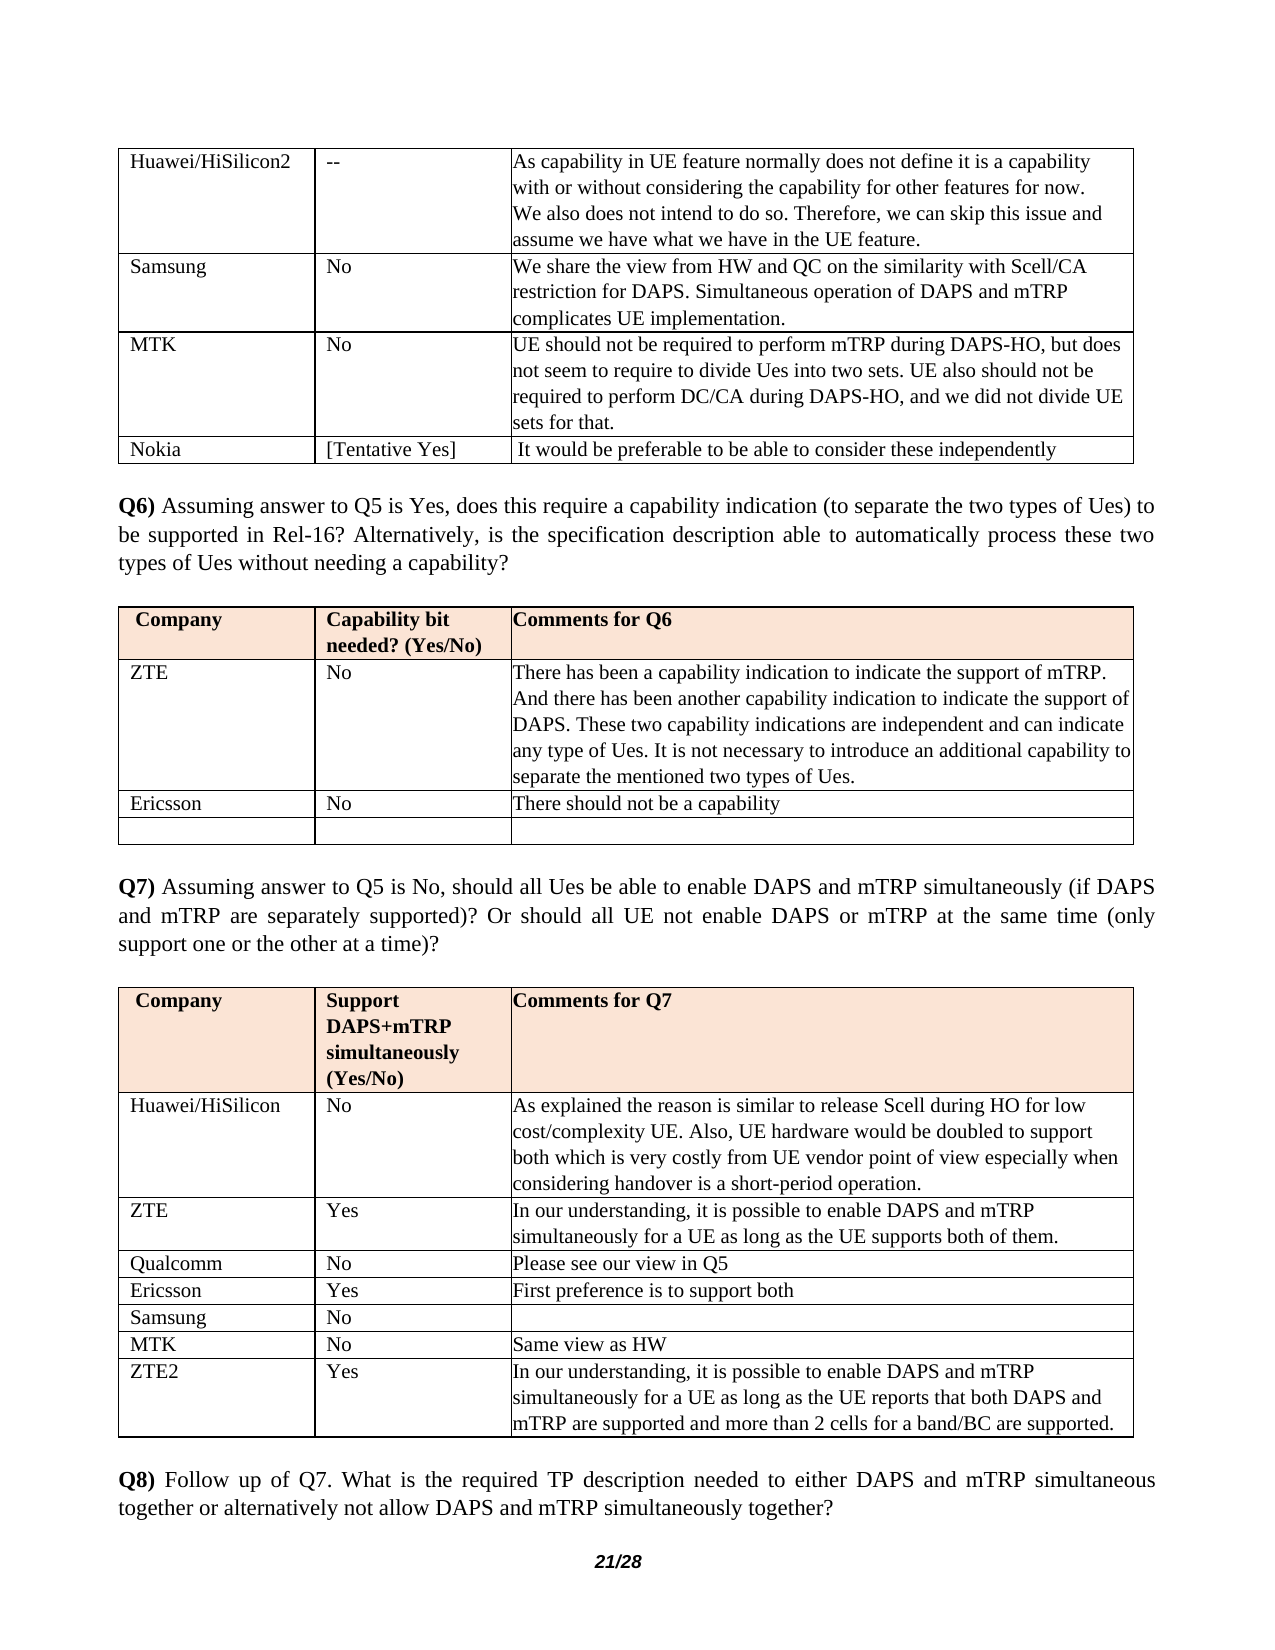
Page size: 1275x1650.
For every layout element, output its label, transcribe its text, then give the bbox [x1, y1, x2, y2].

table_cell No [316, 1251, 511, 1277]
table_cell No [316, 254, 511, 331]
table_header Comments for Q6 [512, 608, 1133, 659]
table_cell Yes [316, 1359, 511, 1436]
table_header Capability bit needed? (Yes/No) [316, 608, 511, 659]
table_cell It would be preferable to be able to consider these independently [512, 437, 1133, 463]
table_cell Same view as HW [512, 1332, 1133, 1358]
table_header Company [119, 608, 314, 659]
table_cell As capability in UE feature normally does not define it is a capability with or without considering the capability for other features for now. We also does not intend to do so. Therefore, we can skip this issue and assume we have what we have in the UE feature. [512, 149, 1133, 252]
table_cell Please see our view in Q5 [512, 1251, 1133, 1277]
table_cell Yes [316, 1278, 511, 1304]
table_cell [119, 818, 314, 844]
table_cell ZTE [119, 660, 314, 790]
table_cell ZTE [119, 1198, 314, 1250]
table_cell As explained the reason is similar to release Scell during HO for low cost/complexity UE. Also, UE hardware would be doubled to support both which is very costly from UE vendor point of view especially when considering handover is a short-period operation. [512, 1093, 1133, 1197]
table_cell MTK [119, 333, 314, 436]
table_cell Huawei/HiSilicon [119, 1093, 314, 1197]
table_cell Qualcomm [119, 1251, 314, 1277]
table_cell [Tentative Yes] [316, 437, 511, 463]
table_cell -- [316, 149, 511, 252]
table_cell [316, 818, 511, 844]
table_cell In our understanding, it is possible to enable DAPS and mTRP simultaneously for a UE as long as the UE supports both of them. [512, 1198, 1133, 1250]
table_cell ZTE2 [119, 1359, 314, 1436]
table_cell [512, 818, 1133, 844]
text Q7) Assuming answer to Q5 is No, should all Ues be able to enable DAPS and mTRP simultaneously (if DAPS and mTRP are separately supported)? Or should all UE not enable DAPS or mTRP at the same time (only support one or the other at a time)? [118, 873, 1157, 957]
table_cell Ericsson [119, 1278, 314, 1304]
table_cell No [316, 333, 511, 436]
table_cell [512, 1305, 1133, 1331]
table_cell UE should not be required to perform mTRP during DAPS-HO, but does not seem to require to divide Ues into two sets. UE also should not be required to perform DC/CA during DAPS-HO, and we did not divide UE sets for that. [512, 333, 1133, 436]
table_cell Yes [316, 1198, 511, 1250]
table_cell No [316, 660, 511, 790]
text Q8) Follow up of Q7. What is the required TP description needed to either DAPS and mTRP simultaneous together or alternatively not allow DAPS and mTRP simultaneously together? [118, 1466, 1157, 1521]
table_cell Huawei/HiSilicon2 [119, 149, 314, 252]
table_cell Samsung [119, 1305, 314, 1331]
table_cell There has been a capability indication to indicate the support of mTRP. And there has been another capability indication to indicate the support of DAPS. These two capability indications are independent and can indicate any type of Ues. It is not necessary to introduce an additional capability to separate the mentioned two types of Ues. [512, 660, 1133, 790]
table_cell MTK [119, 1332, 314, 1358]
table_cell Nokia [119, 437, 314, 463]
table_cell No [316, 1332, 511, 1358]
table_cell No [316, 1093, 511, 1197]
text Q6) Assuming answer to Q5 is Yes, does this require a capability indication (to separate the two types of Ues) to be supported in Rel-16? Alternatively, is the specification description able to automatically process these two types of Ues without needing a capability? [118, 493, 1157, 576]
table_cell We share the view from HW and QC on the similarity with Scell/CA restriction for DAPS. Simultaneous operation of DAPS and mTRP complicates UE implementation. [512, 254, 1133, 331]
table_header Support DAPS+mTRP simultaneously (Yes/No) [316, 988, 511, 1092]
table_cell No [316, 1305, 511, 1331]
table_header Company [119, 988, 314, 1092]
table_cell Ericsson [119, 791, 314, 817]
table_cell First preference is to support both [512, 1278, 1133, 1304]
table_cell Samsung [119, 254, 314, 331]
table_cell No [316, 791, 511, 817]
table_cell In our understanding, it is possible to enable DAPS and mTRP simultaneously for a UE as long as the UE reports that both DAPS and mTRP are supported and more than 2 cells for a band/BC are supported. [512, 1359, 1133, 1436]
table_cell There should not be a capability [512, 791, 1133, 817]
table_header Comments for Q7 [512, 988, 1133, 1092]
